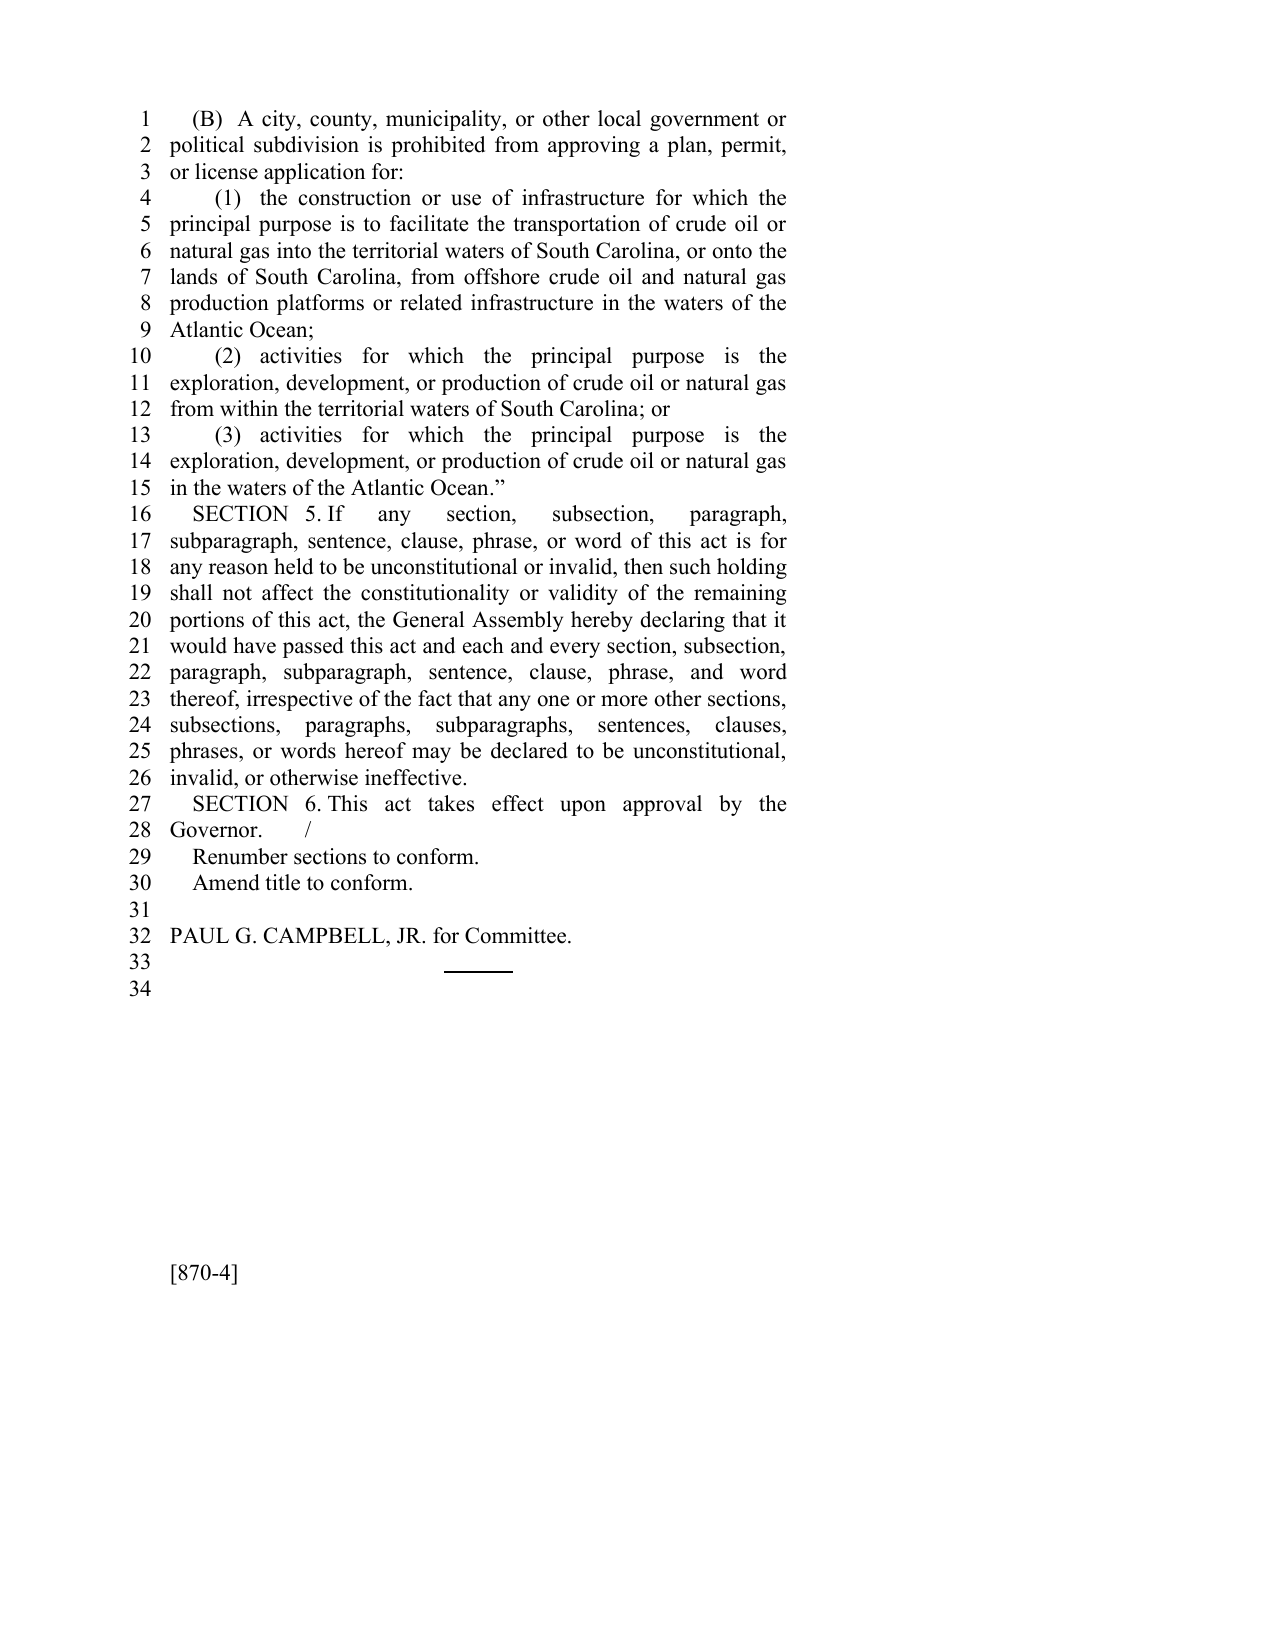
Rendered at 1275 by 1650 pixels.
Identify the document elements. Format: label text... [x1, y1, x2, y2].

text (1) the construction or use of infrastructure for which the principal purpose is to facilitate the transportation of crude oil or natural gas into the territorial waters of South Carolina, or onto the lands of South Carolina, from offshore crude oil and natural gas production platforms or related infrastructure in the waters of the Atlantic Ocean; [169, 184, 787, 342]
text Amend title to conform. [169, 869, 787, 896]
text (3) activities for which the principal purpose is the exploration, development, or production of crude oil or natural gas in the waters of the Atlantic Ocean.” [169, 421, 787, 500]
text PAUL G. CAMPBELL, JR. for Committee. [169, 922, 787, 948]
text (B) A city, county, municipality, or other local government or political subdivision is prohibited from approving a plan, permit, or license application for: [169, 105, 787, 184]
text SECTION 5. If any section, subsection, paragraph, subparagraph, sentence, clause, phrase, or word of this act is for any reason held to be unconstitutional or invalid, then such holding shall not affect the constitutionality or validity of the remaining portions of this act, the General Assembly hereby declaring that it would have passed this act and each and every section, subsection, paragraph, subparagraph, sentence, clause, phrase, and word thereof, irrespective of the fact that any one or more other sections, subsections, paragraphs, subparagraphs, sentences, clauses, phrases, or words hereof may be declared to be unconstitutional, invalid, or otherwise ineffective. [169, 500, 787, 790]
text (2) activities for which the principal purpose is the exploration, development, or production of crude oil or natural gas from within the territorial waters of South Carolina; or [169, 342, 787, 421]
text SECTION 6. This act takes effect upon approval by the Governor. / [169, 790, 787, 843]
text Renumber sections to conform. [169, 843, 787, 869]
